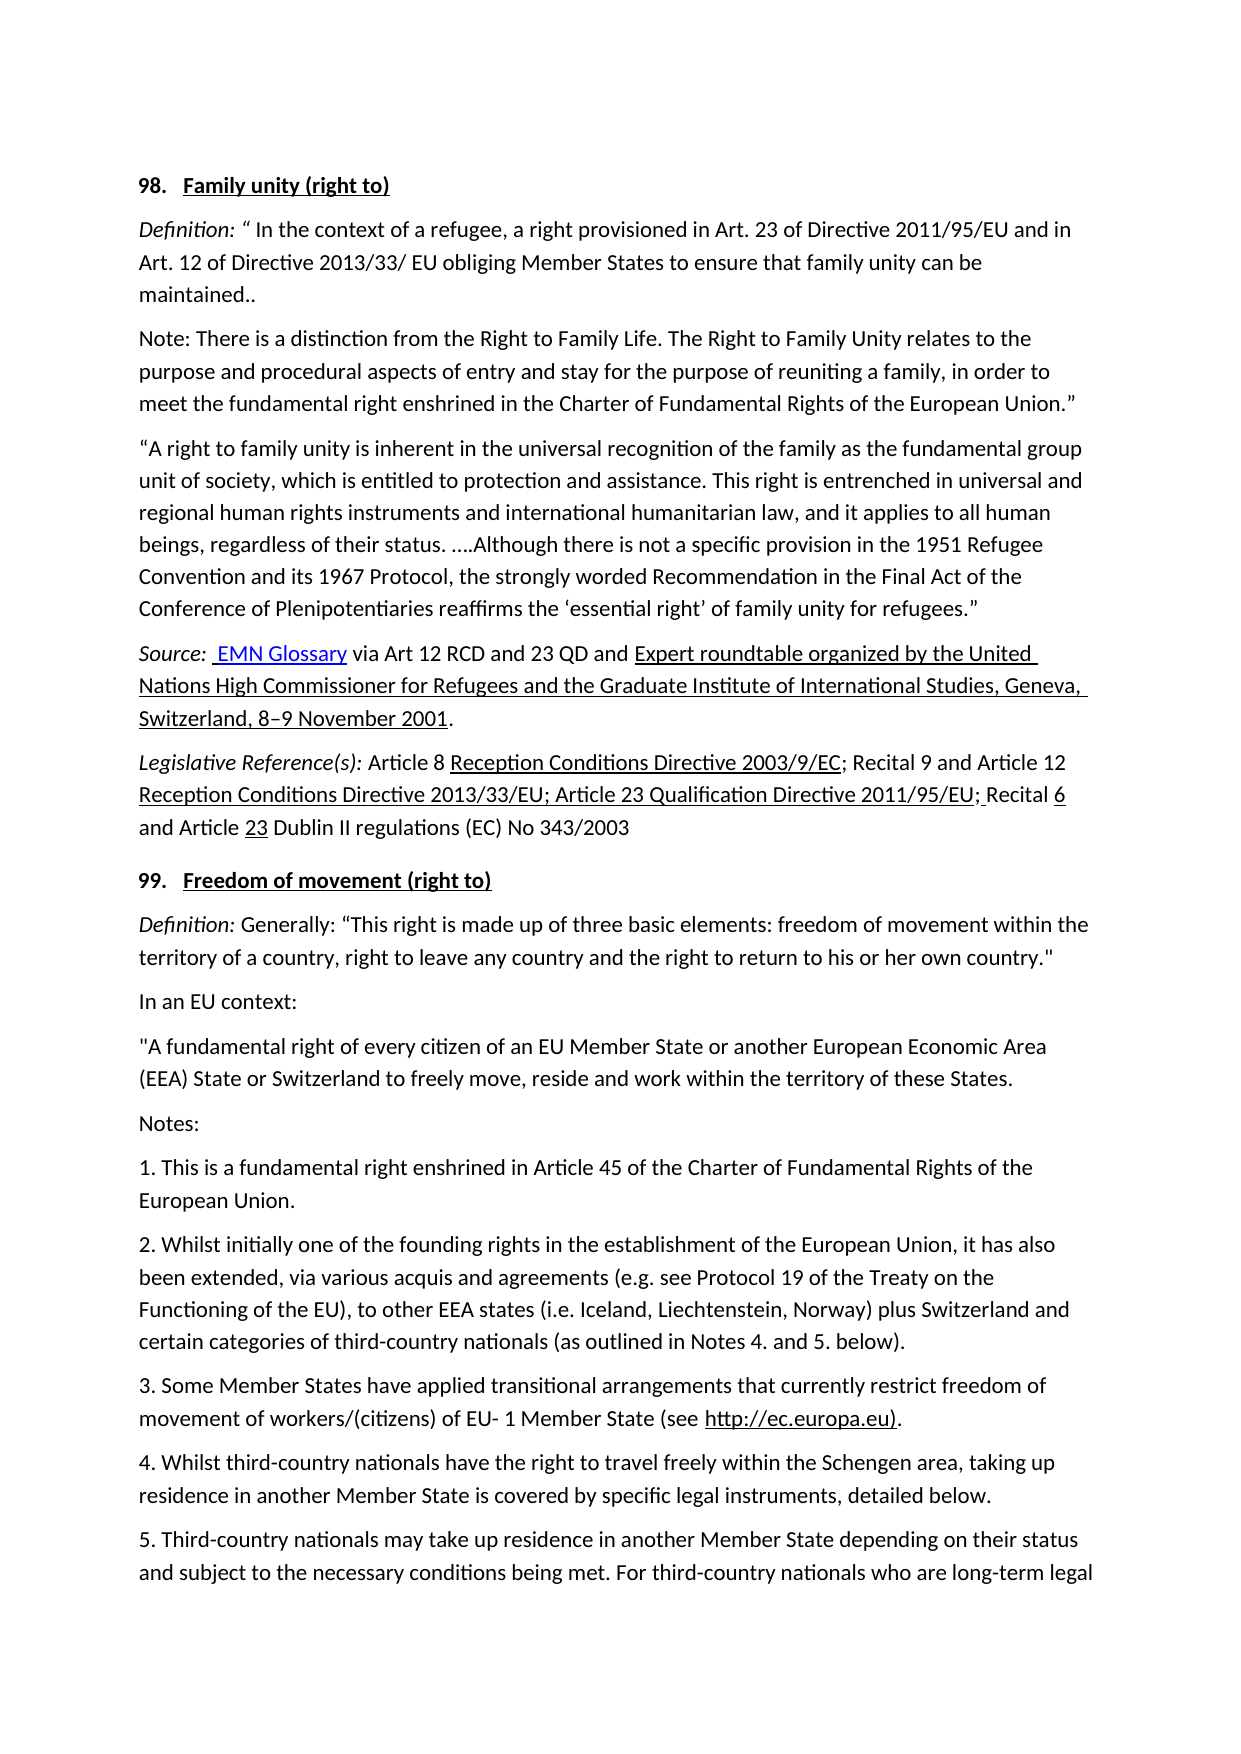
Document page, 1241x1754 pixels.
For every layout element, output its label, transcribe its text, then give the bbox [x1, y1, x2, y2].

text Source: EMN Glossary via Art 12 RCD and 23 QD and Expert roundtable organized by the United Nations High Commissioner for Refugees and the Graduate Institute of International Studies, Geneva, Switzerland, 8–9 November 2001. [139, 639, 1101, 732]
text Note: There is a distinction from the Right to Family Life. The Right to Family Unity relates to the purpose and procedural aspects of entry and stay for the purpose of reuniting a family, in order to meet the fundamental right enshrined in the Charter of Fundamental Rights of the European Union.” [139, 324, 1101, 417]
text Definition: “ In the context of a refugee, a right provisioned in Art. 23 of Directive 2011/95/EU and in Art. 12 of Directive 2013/33/ EU obliging Member States to ensure that family unity can be maintained.. [139, 216, 1101, 308]
text 1. This is a fundamental right enshrined in Article 45 of the Charter of Fundamental Rights of the European Union. [139, 1153, 1101, 1214]
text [139, 1525, 1101, 1586]
text Legislative Reference(s): Article 8 Reception Conditions Directive 2003/9/EC; Recital 9 and Article 12 Reception Conditions Directive 2013/33/EU; Article 23 Qualification Directive 2011/95/EU; Recital 6 and Article 23 Dublin II regulations (EC) No 343/2003 [139, 748, 1101, 841]
list Family unity (right to) [138, 171, 1101, 199]
text Definition: Generally: “This right is made up of three basic elements: freedom of movement within the territory of a country, right to leave any country and the right to return to his or her own country." [139, 910, 1101, 971]
text In an EU context: [139, 987, 1101, 1015]
text "A fundamental right of every citizen of an EU Member State or another European Economic Area (EEA) State or Switzerland to freely move, reside and work within the territory of these States. [139, 1032, 1101, 1092]
text 3. Some Member States have applied transitional arrangements that currently restrict freedom of movement of workers/(citizens) of EU- 1 Member State (see http://ec.europa.eu). [139, 1372, 1101, 1432]
text Notes: [139, 1109, 1101, 1137]
text “A right to family unity is inherent in the universal recognition of the family as the fundamental group unit of society, which is entitled to protection and assistance. This right is entrenched in universal and regional human rights instruments and international humanitarian law, and it applies to all human beings, regardless of their status. ….Although there is not a specific provision in the 1951 Refugee Convention and its 1967 Protocol, the strongly worded Recommendation in the Final Act of the Conference of Plenipotentiaries reaffirms the ‘essential right’ of family unity for refugees.” [139, 434, 1101, 623]
text 4. Whilst third-country nationals have the right to travel freely within the Schengen area, taking up residence in another Member State is covered by specific legal instruments, detailed below. [139, 1448, 1101, 1509]
text 2. Whilst initially one of the founding rights in the establishment of the European Union, it has also been extended, via various acquis and agreements (e.g. see Protocol 19 of the Treaty on the Functioning of the EU), to other EEA states (i.e. Iceland, Liechtenstein, Norway) plus Switzerland and certain categories of third-country nationals (as outlined in Notes 4. and 5. below). [139, 1230, 1101, 1355]
list Freedom of movement (right to) [138, 866, 1101, 894]
